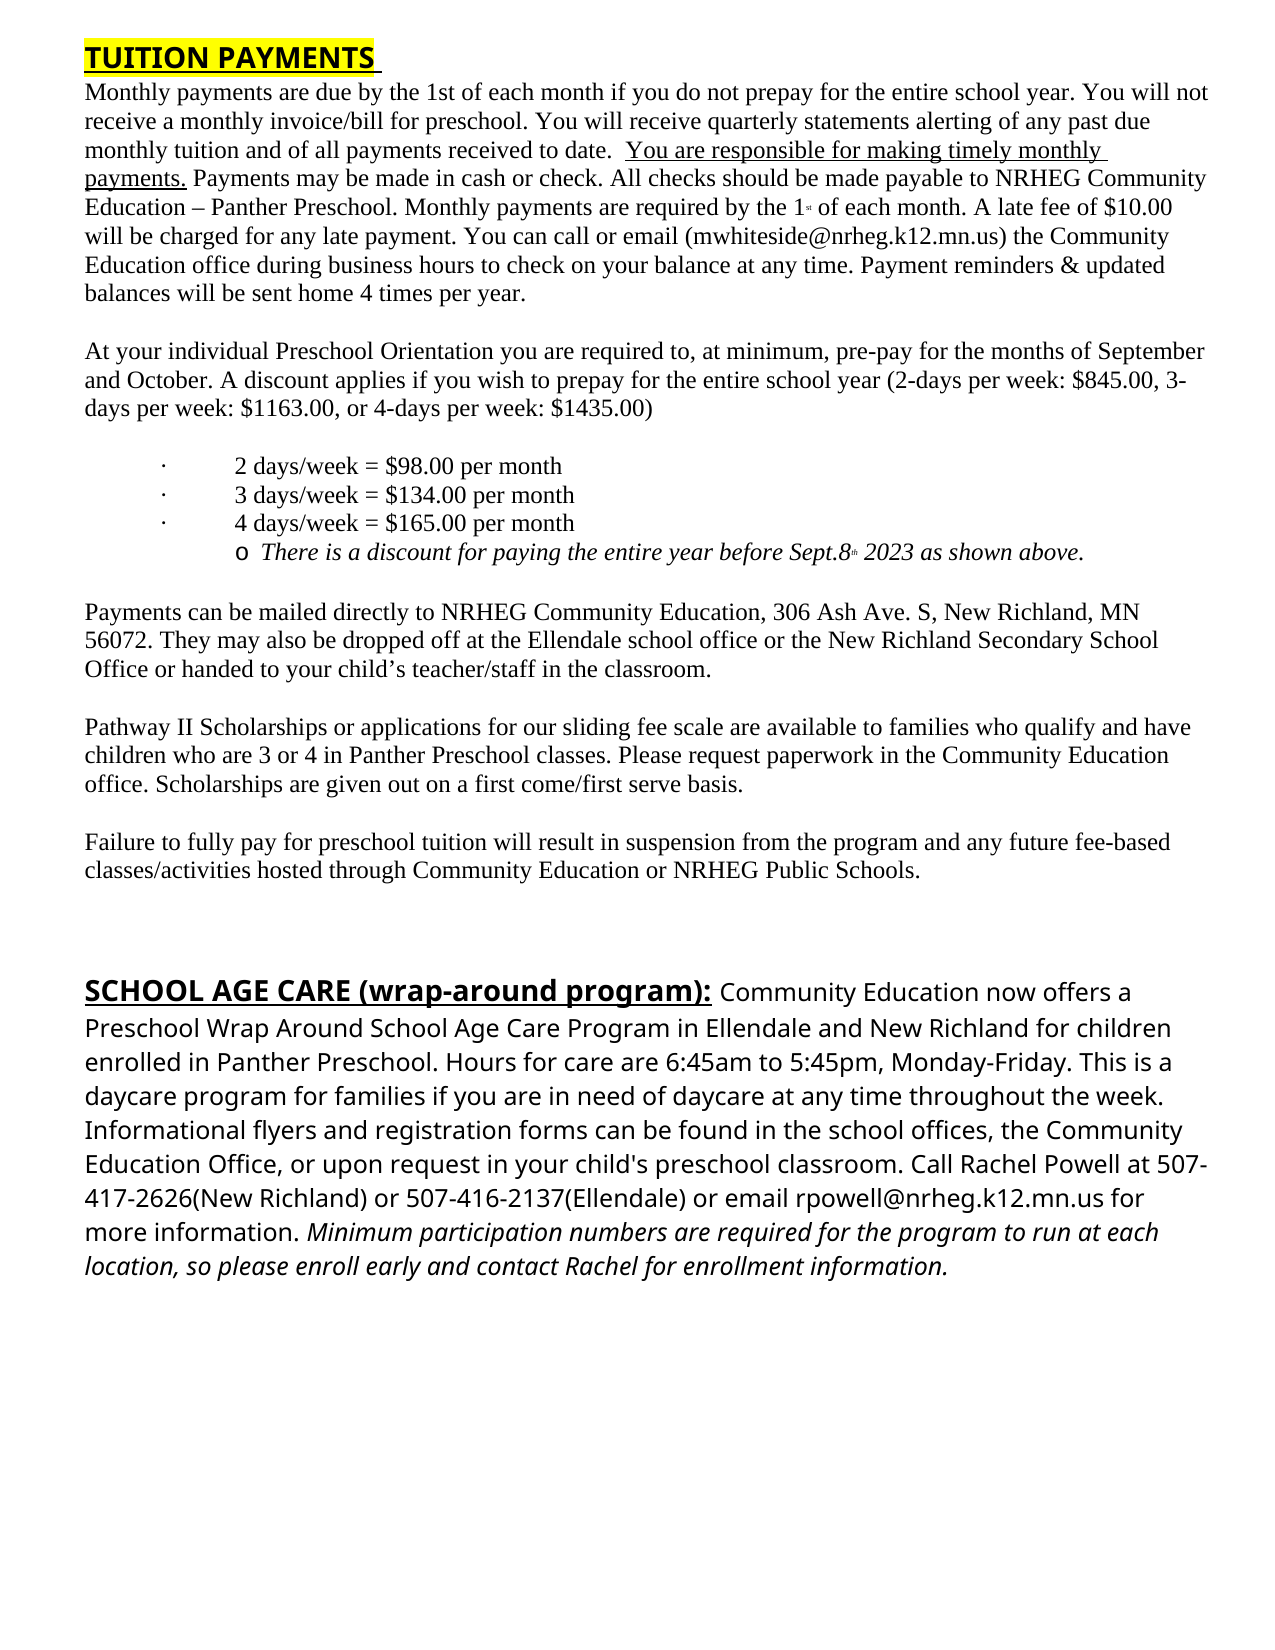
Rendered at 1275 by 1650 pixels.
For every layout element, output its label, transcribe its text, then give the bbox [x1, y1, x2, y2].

text Failure to fully pay for preschool tuition will result in suspension from the program and any future fee-based classes/activities hosted through Community Education or NRHEG Public Schools. [84, 827, 1209, 884]
text Payments can be mailed directly to NRHEG Community Education, 306 Ash Ave. S, New Richland, MN 56072. They may also be dropped off at the Ellendale school office or the New Richland Secondary School Office or handed to your child’s teacher/staff in the classroom. [84, 597, 1209, 683]
text · 4 days/week = $165.00 per month [159, 508, 1209, 537]
text TUITION PAYMENTS [84, 37, 1209, 77]
text Pathway II Scholarships or applications for our sliding fee scale are available to families who qualify and have children who are 3 or 4 in Panther Preschool classes. Please request paperwork in the Community Education office. Scholarships are given out on a first come/first serve basis. [84, 712, 1209, 798]
text SCHOOL AGE CARE (wrap-around program): Community Education now offers a Preschool Wrap Around School Age Care Program in Ellendale and New Richland for children enrolled in Panther Preschool. Hours for care are 6:45am to 5:45pm, Monday-Friday. This is a daycare program for families if you are in need of daycare at any time throughout the week. Informational flyers and registration forms can be found in the school offices, the Community Education Office, or upon request in your child's preschool classroom. Call Rachel Powell at 507-417-2626(New Richland) or 507-416-2137(Ellendale) or email rpowell@nrheg.k12.mn.us for more information. Minimum participation numbers are required for the program to run at each location, so please enroll early and contact Rachel for enrollment information. [84, 971, 1209, 1283]
text At your individual Preschool Orientation you are required to, at minimum, pre-pay for the months of September and October. A discount applies if you wish to prepay for the entire school year (2-days per week: $845.00, 3-days per week: $1163.00, or 4-days per week: $1435.00) [84, 336, 1209, 422]
text · 3 days/week = $134.00 per month [159, 480, 1209, 508]
text · 2 days/week = $98.00 per month [159, 451, 1209, 480]
text o There is a discount for paying the entire year before Sept.8th 2023 as shown above. [234, 537, 1209, 568]
text Monthly payments are due by the 1st of each month if you do not prepay for the entire school year. You will not receive a monthly invoice/bill for preschool. You will receive quarterly statements alerting of any past due monthly tuition and of all payments received to date. You are responsible for making timely monthly payments. Payments may be made in cash or check. All checks should be made payable to NRHEG Community Education – Panther Preschool. Monthly payments are required by the 1st of each month. A late fee of $10.00 will be charged for any late payment. You can call or email (mwhiteside@nrheg.k12.mn.us) the Community Education office during business hours to check on your balance at any time. Payment reminders & updated balances will be sent home 4 times per year. [84, 77, 1209, 307]
